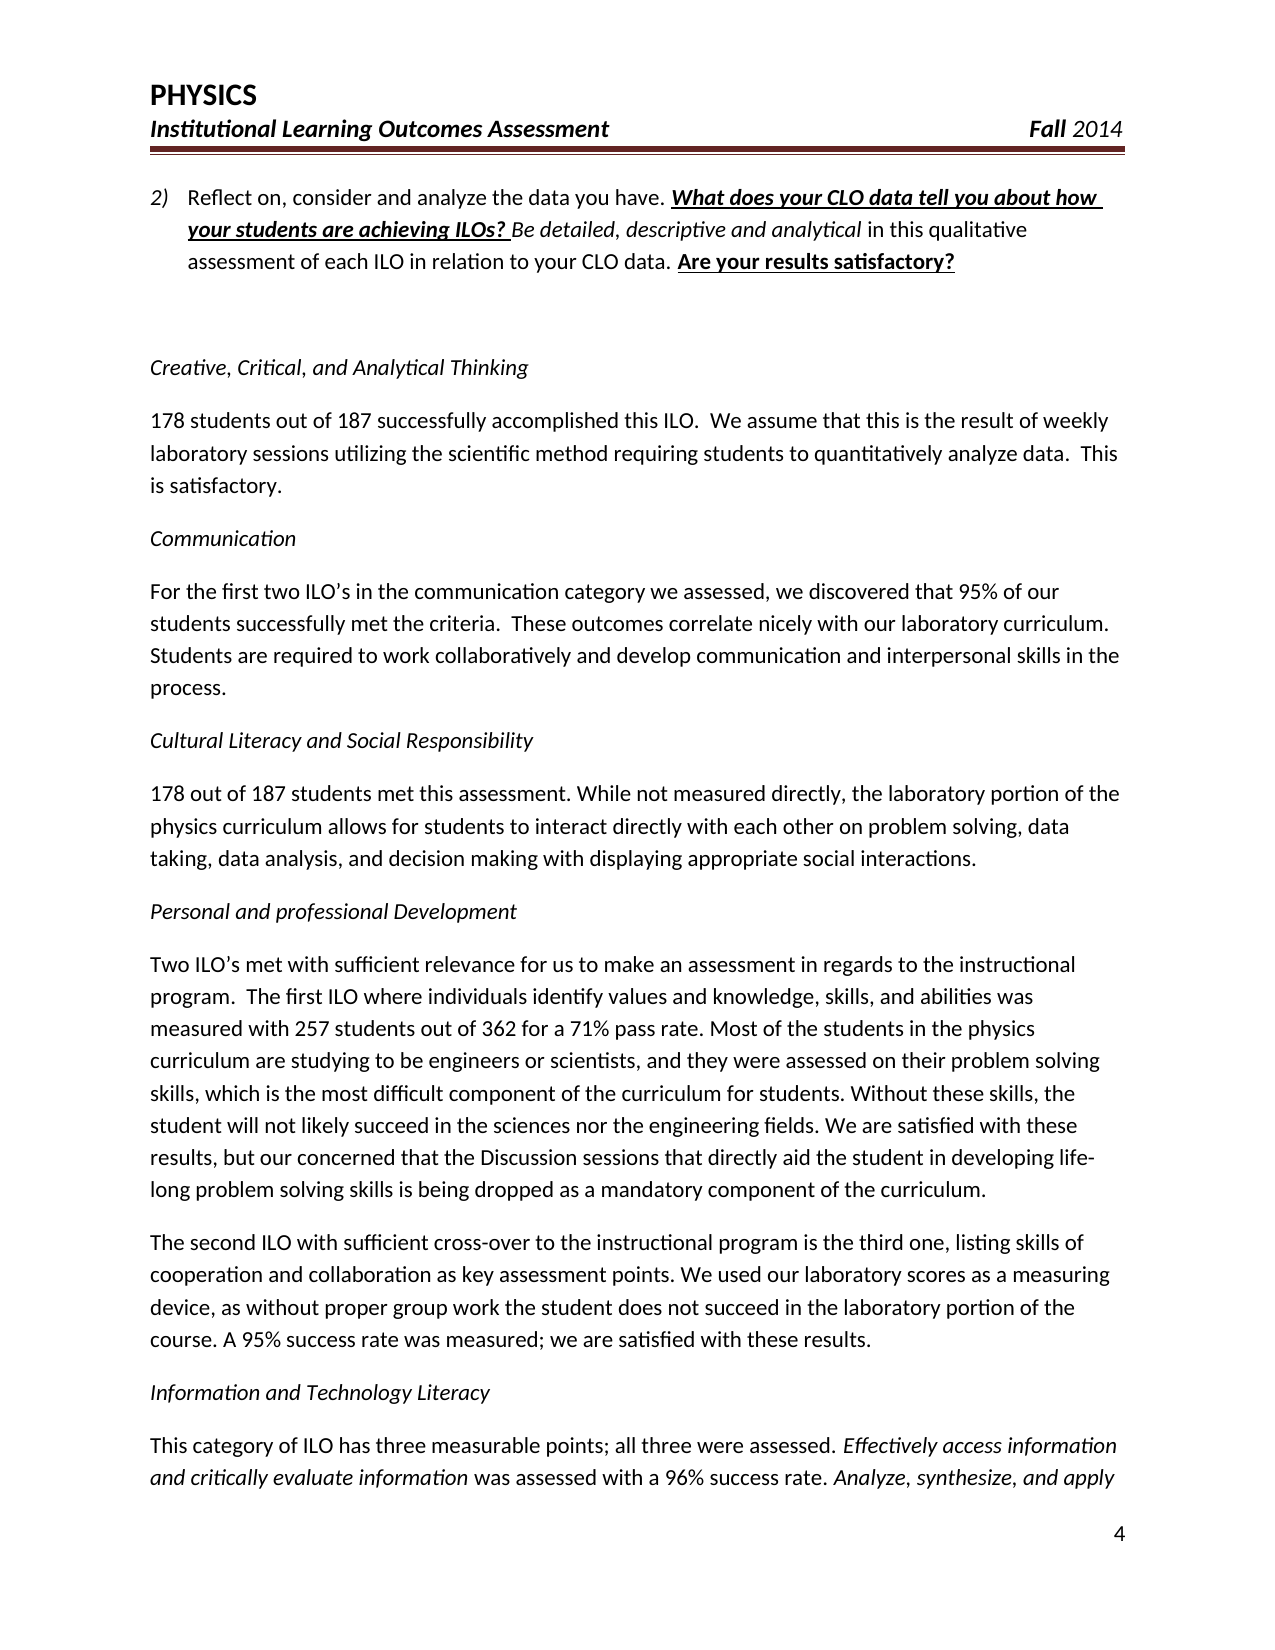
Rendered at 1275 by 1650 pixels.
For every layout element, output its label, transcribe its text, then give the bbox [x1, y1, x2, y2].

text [150, 1431, 1125, 1491]
text Communication [150, 524, 1125, 552]
text Personal and professional Development [150, 897, 1125, 925]
text 178 students out of 187 successfully accomplished this ILO. We assume that this is the result of weekly laboratory sessions utilizing the scientific method requiring students to quantitatively analyze data. This is satisfactory. [150, 407, 1125, 499]
text For the first two ILO’s in the communication category we assessed, we discovered that 95% of our students successfully met the criteria. These outcomes correlate nicely with our laboratory curriculum. Students are required to work collaboratively and develop communication and interpersonal skills in the process. [150, 577, 1125, 702]
list Reflect on, consider and analyze the data you have. What does your CLO data tell you about how your students are achieving ILOs? Be detailed, descriptive and analytical in this qualitative assessment of each ILO in relation to your CLO data. Are your results satisfactory? [150, 183, 1125, 276]
text Two ILO’s met with sufficient relevance for us to make an assessment in regards to the instructional program. The first ILO where individuals identify values and knowledge, skills, and abilities was measured with 257 students out of 362 for a 71% pass rate. Most of the students in the physics curriculum are studying to be engineers or scientists, and they were assessed on their problem solving skills, which is the most difficult component of the curriculum for students. Without these skills, the student will not likely succeed in the sciences nor the engineering fields. We are satisfied with these results, but our concerned that the Discussion sessions that directly aid the student in developing life-long problem solving skills is being dropped as a mandatory component of the curriculum. [150, 950, 1125, 1203]
text Creative, Critical, and Analytical Thinking [150, 353, 1125, 382]
text Cultural Literacy and Social Responsibility [150, 727, 1125, 754]
text Information and Technology Literacy [150, 1378, 1125, 1406]
text 178 out of 187 students met this assessment. While not measured directly, the laboratory portion of the physics curriculum allows for students to interact directly with each other on problem solving, data taking, data analysis, and decision making with displaying appropriate social interactions. [150, 779, 1125, 872]
text The second ILO with sufficient cross-over to the instructional program is the third one, listing skills of cooperation and collaboration as key assessment points. We used our laboratory scores as a measuring device, as without proper group work the student does not succeed in the laboratory portion of the course. A 95% success rate was measured; we are satisfied with these results. [150, 1228, 1125, 1353]
